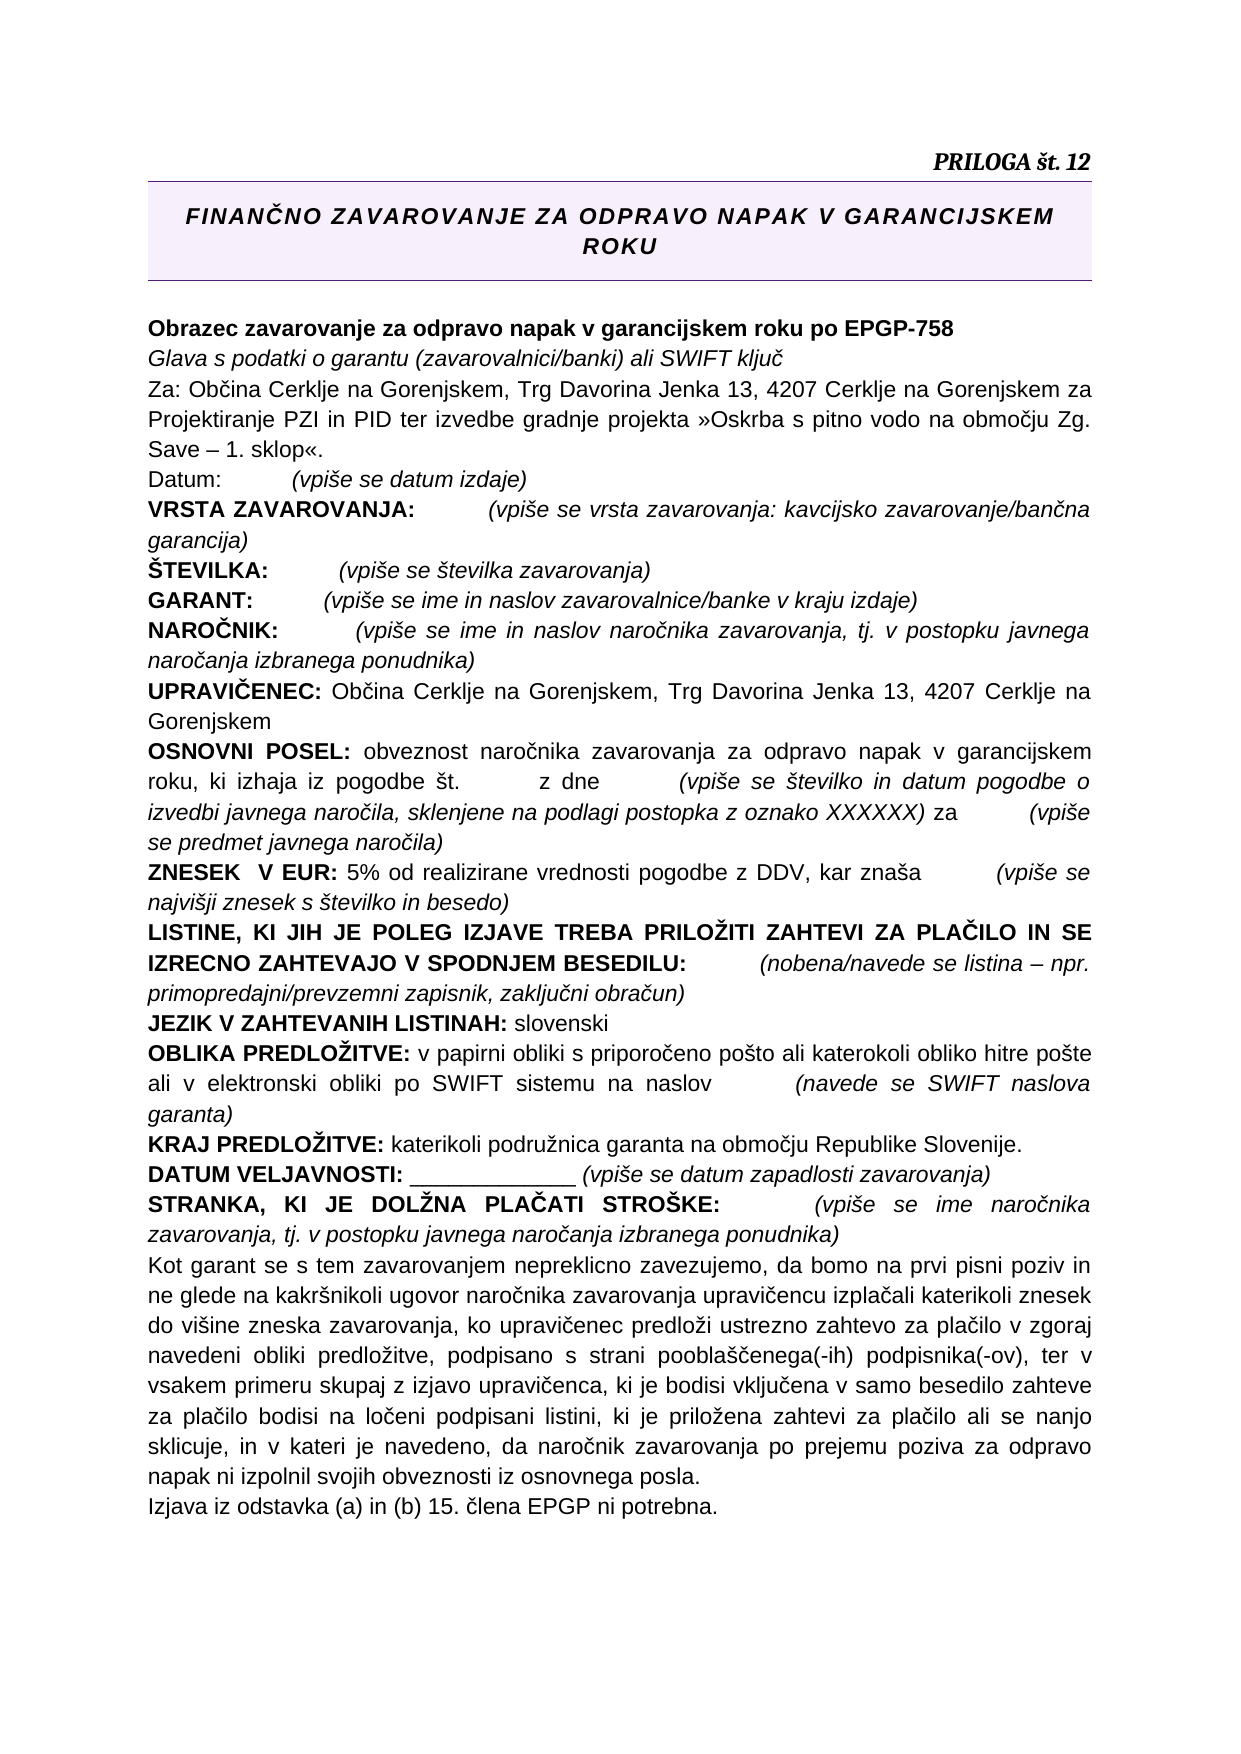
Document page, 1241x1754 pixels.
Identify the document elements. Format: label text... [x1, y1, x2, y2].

text Kot garant se s tem zavarovanjem nepreklicno zavezujemo, da bomo na prvi pisni poziv in ne glede na kakršnikoli ugovor naročnika zavarovanja upravičencu izplačali katerikoli znesek do višine zneska zavarovanja, ko upravičenec predloži ustrezno zahtevo za plačilo v zgoraj navedeni obliki predložitve, podpisano s strani pooblaščenega(-ih) podpisnika(-ov), ter v vsakem primeru skupaj z izjavo upravičenca, ki je bodisi vključena v samo besedilo zahteve za plačilo bodisi na ločeni podpisani listini, ki je priložena zahtevi za plačilo ali se nanjo sklicuje, in v kateri je navedeno, da naročnik zavarovanja po prejemu poziva za odpravo napak ni izpolnil svojih obveznosti iz osnovnega posla. [148, 1252, 1092, 1489]
text OSNOVNI POSEL: obveznost naročnika zavarovanja za odpravo napak v garancijskem roku, ki izhaja iz pogodbe št. z dne (vpiše se številko in datum pogodbe o izvedbi javnega naročila, sklenjene na podlagi postopka z oznako XXXXXX) za (vpiše se predmet javnega naročila) [148, 738, 1092, 855]
text Datum: (vpiše se datum izdaje) [148, 466, 1092, 492]
text UPRAVIČENEC: Občina Cerklje na Gorenjskem, Trg Davorina Jenka 13, 4207 Cerklje na Gorenjskem [148, 678, 1092, 734]
text FINANČNO ZAVAROVANJE ZA ODPRAVO NAPAK V GARANCIJSKEM ROKU [148, 182, 1092, 280]
text GARANT: (vpiše se ime in naslov zavarovalnice/banke v kraju izdaje) [148, 587, 1092, 613]
text Izjava iz odstavka (a) in (b) 15. člena EPGP ni potrebna. [148, 1493, 1092, 1519]
text OBLIKA PREDLOŽITVE: v papirni obliki s priporočeno pošto ali katerokoli obliko hitre pošte ali v elektronski obliki po SWIFT sistemu na naslov (navede se SWIFT naslova garanta) [148, 1040, 1092, 1127]
text Za: Občina Cerklje na Gorenjskem, Trg Davorina Jenka 13, 4207 Cerklje na Gorenjskem za Projektiranje PZI in PID ter izvedbe gradnje projekta »Oskrba s pitno vodo na območju Zg. Save – 1. sklop«. [148, 376, 1092, 462]
text PRILOGA št. 12 [148, 148, 1092, 176]
text STRANKA, KI JE DOLŽNA PLAČATI STROŠKE: (vpiše se ime naročnika zavarovanja, tj. v postopku javnega naročanja izbranega ponudnika) [148, 1191, 1092, 1248]
text DATUM VELJAVNOSTI: _____________ (vpiše se datum zapadlosti zavarovanja) [148, 1161, 1092, 1187]
text Obrazec zavarovanje za odpravo napak v garancijskem roku po EPGP-758 [148, 315, 1092, 341]
text KRAJ PREDLOŽITVE: katerikoli podružnica garanta na območju Republike Slovenije. [148, 1131, 1092, 1157]
text JEZIK V ZAHTEVANIH LISTINAH: slovenski [148, 1010, 1092, 1036]
text ZNESEK V EUR: 5% od realizirane vrednosti pogodbe z DDV, kar znaša (vpiše se najvišji znesek s številko in besedo) [148, 859, 1092, 915]
text VRSTA ZAVAROVANJA: (vpiše se vrsta zavarovanja: kavcijsko zavarovanje/bančna garancija) [148, 496, 1092, 553]
text Glava s podatki o garantu (zavarovalnici/banki) ali SWIFT ključ [148, 345, 1092, 372]
text NAROČNIK: (vpiše se ime in naslov naročnika zavarovanja, tj. v postopku javnega naročanja izbranega ponudnika) [148, 617, 1092, 674]
text LISTINE, KI JIH JE POLEG IZJAVE TREBA PRILOŽITI ZAHTEVI ZA PLAČILO IN SE IZRECNO ZAHTEVAJO V SPODNJEM BESEDILU: (nobena/navede se listina – npr. primopredajni/prevzemni zapisnik, zaključni obračun) [148, 919, 1092, 1006]
text ŠTEVILKA: (vpiše se številka zavarovanja) [148, 557, 1092, 583]
